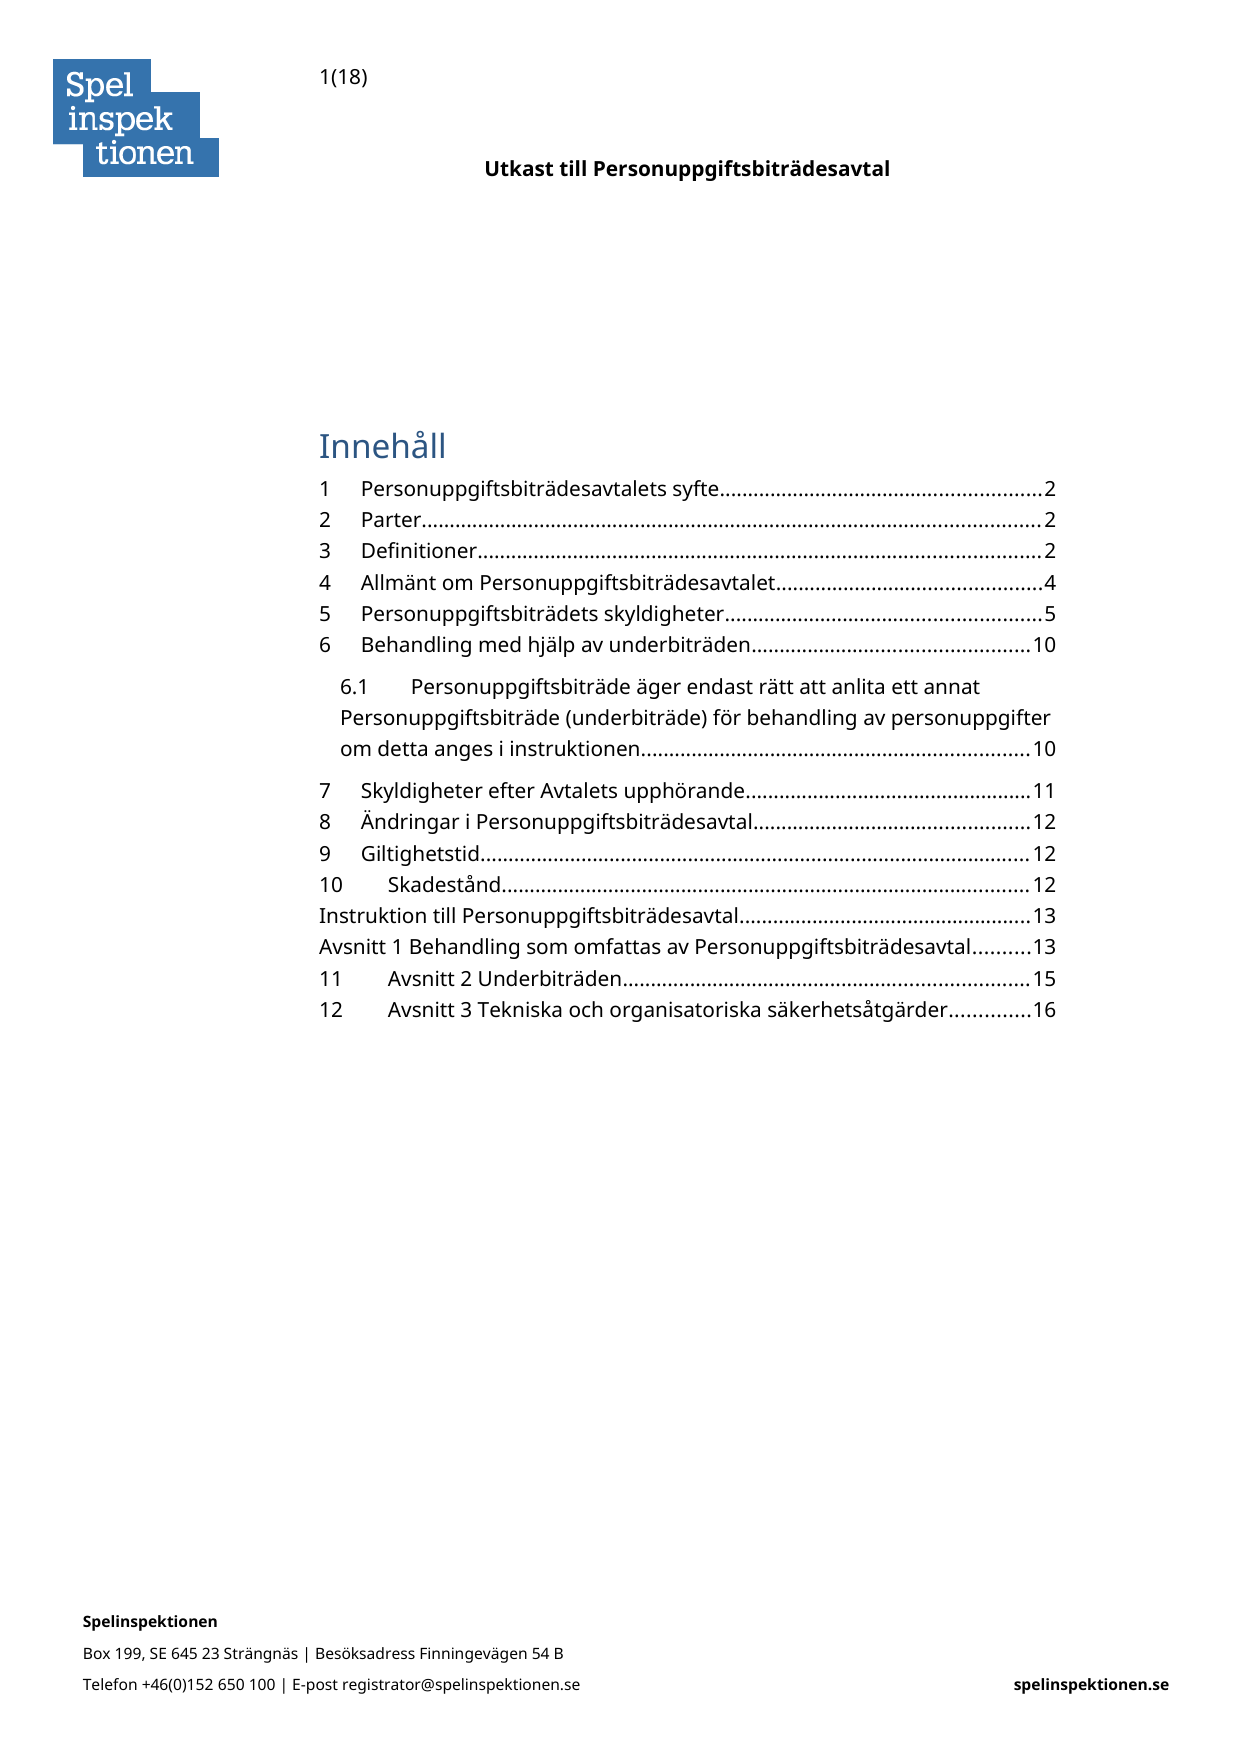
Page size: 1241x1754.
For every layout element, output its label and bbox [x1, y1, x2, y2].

picture [53, 59, 219, 177]
